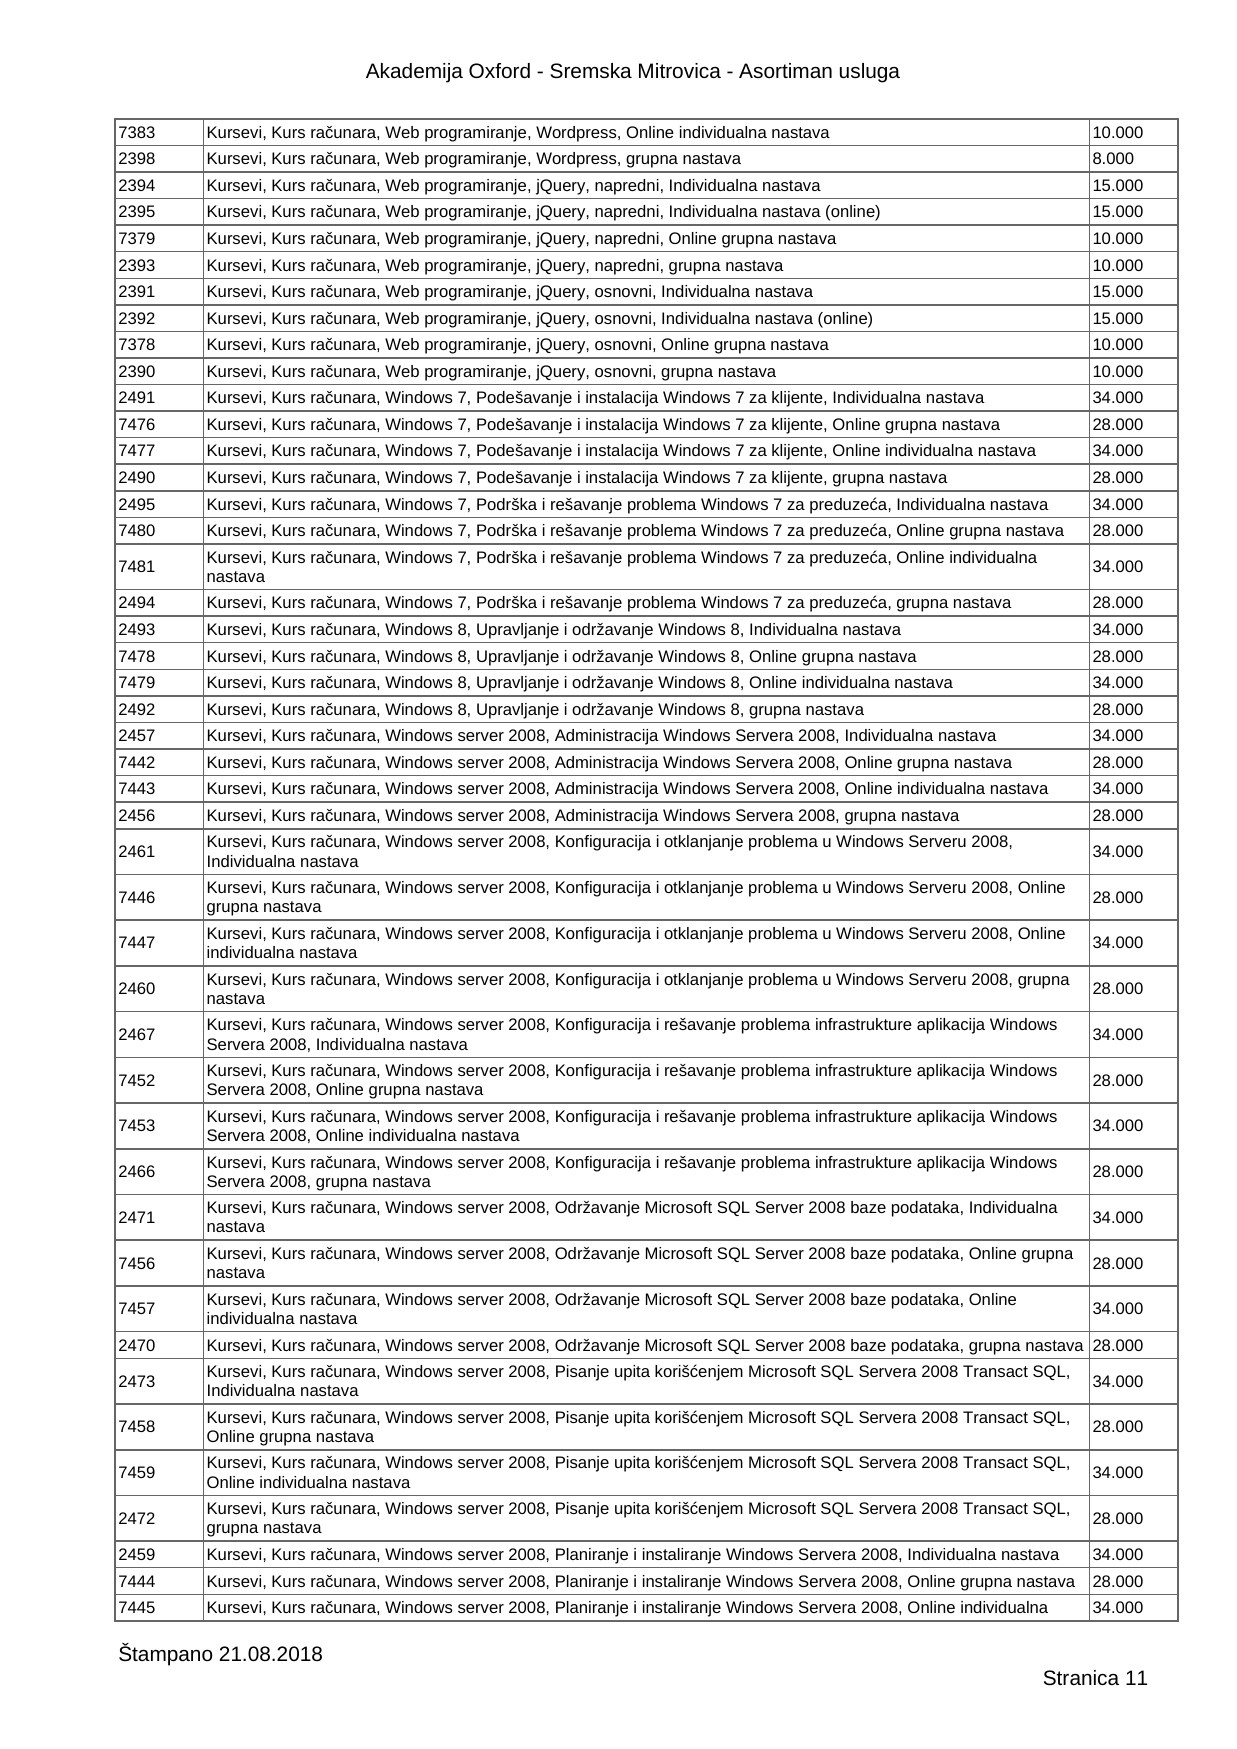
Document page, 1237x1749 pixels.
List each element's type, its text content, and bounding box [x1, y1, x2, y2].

table_cell Kursevi, Kurs računara, Windows server 2008, Konfiguracija i otklanjanje problema u Windows Serveru 2008, grupna nastava [204, 967, 1089, 1011]
table_cell 7456 [116, 1241, 203, 1285]
table_cell 10.000 [1090, 332, 1177, 357]
table_cell 2491 [116, 385, 203, 410]
table_cell Kursevi, Kurs računara, Windows server 2008, Administracija Windows Servera 2008, grupna nastava [204, 803, 1089, 828]
table_cell 2457 [116, 723, 203, 748]
table_cell Kursevi, Kurs računara, Windows 7, Podrška i rešavanje problema Windows 7 za preduzeća, Individualna nastava [204, 492, 1089, 516]
table_cell 2459 [116, 1542, 203, 1567]
table_cell Kursevi, Kurs računara, Web programiranje, jQuery, napredni, Individualna nastava [204, 173, 1089, 198]
table_cell 2495 [116, 492, 203, 516]
table_cell Kursevi, Kurs računara, Windows server 2008, Planiranje i instaliranje Windows Servera 2008, Individualna nastava [204, 1542, 1089, 1567]
table_cell 2395 [116, 199, 203, 224]
table_cell 34.000 [1090, 670, 1177, 695]
table_cell Kursevi, Kurs računara, Web programiranje, jQuery, osnovni, Online grupna nastava [204, 332, 1089, 357]
table_cell Kursevi, Kurs računara, Windows server 2008, Održavanje Microsoft SQL Server 2008 baze podataka, Online individualna nastava [204, 1287, 1089, 1331]
table_cell Kursevi, Kurs računara, Web programiranje, jQuery, napredni, Individualna nastava (online) [204, 199, 1089, 224]
table_cell Kursevi, Kurs računara, Windows 8, Upravljanje i održavanje Windows 8, Online grupna nastava [204, 643, 1089, 668]
table_cell 7459 [116, 1451, 203, 1494]
table_cell 28.000 [1090, 1058, 1177, 1102]
table_cell 34.000 [1090, 1104, 1177, 1148]
table_cell 2490 [116, 465, 203, 490]
table_cell 2473 [116, 1359, 203, 1403]
table_cell Kursevi, Kurs računara, Windows server 2008, Pisanje upita korišćenjem Microsoft SQL Servera 2008 Transact SQL, Individualna nastava [204, 1359, 1089, 1403]
table_cell Kursevi, Kurs računara, Windows server 2008, Konfiguracija i rešavanje problema infrastrukture aplikacija Windows Servera 2008, Individualna nastava [204, 1012, 1089, 1056]
table_cell Kursevi, Kurs računara, Web programiranje, jQuery, napredni, grupna nastava [204, 252, 1089, 277]
table_cell 28.000 [1090, 643, 1177, 668]
table_cell Kursevi, Kurs računara, Windows server 2008, Konfiguracija i rešavanje problema infrastrukture aplikacija Windows Servera 2008, Online individualna nastava [204, 1104, 1089, 1148]
table_cell Kursevi, Kurs računara, Windows server 2008, Administracija Windows Servera 2008, Individualna nastava [204, 723, 1089, 748]
table_cell 15.000 [1090, 199, 1177, 224]
table_cell 7476 [116, 412, 203, 437]
table_cell 15.000 [1090, 279, 1177, 304]
table_cell 2398 [116, 146, 203, 171]
table_cell Kursevi, Kurs računara, Windows server 2008, Konfiguracija i otklanjanje problema u Windows Serveru 2008, Individualna nastava [204, 830, 1089, 873]
table_cell Kursevi, Kurs računara, Windows server 2008, Konfiguracija i otklanjanje problema u Windows Serveru 2008, Online individualna nastava [204, 921, 1089, 965]
table_cell 10.000 [1090, 252, 1177, 277]
table_cell 34.000 [1090, 776, 1177, 801]
table_cell 28.000 [1090, 412, 1177, 437]
table_cell 28.000 [1090, 1332, 1177, 1357]
table_cell Kursevi, Kurs računara, Web programiranje, Wordpress, grupna nastava [204, 146, 1089, 171]
table_cell 34.000 [1090, 617, 1177, 642]
table_cell 2461 [116, 830, 203, 873]
table_cell 34.000 [1090, 1195, 1177, 1239]
table_cell Kursevi, Kurs računara, Windows 7, Podešavanje i instalacija Windows 7 za klijente, Online grupna nastava [204, 412, 1089, 437]
table_cell 34.000 [1090, 830, 1177, 873]
table_cell 7383 [116, 120, 203, 144]
table_cell 34.000 [1090, 921, 1177, 965]
table_cell 2456 [116, 803, 203, 828]
table_cell 28.000 [1090, 1150, 1177, 1194]
table_cell 2492 [116, 697, 203, 722]
table_cell Kursevi, Kurs računara, Windows 7, Podrška i rešavanje problema Windows 7 za preduzeća, Online individualna nastava [204, 545, 1089, 589]
table_cell Kursevi, Kurs računara, Windows 7, Podešavanje i instalacija Windows 7 za klijente, grupna nastava [204, 465, 1089, 490]
table_cell 7444 [116, 1568, 203, 1593]
table_cell 2394 [116, 173, 203, 198]
table_cell Kursevi, Kurs računara, Windows server 2008, Pisanje upita korišćenjem Microsoft SQL Servera 2008 Transact SQL, grupna nastava [204, 1496, 1089, 1540]
table_cell 7446 [116, 875, 203, 919]
table_cell 28.000 [1090, 590, 1177, 615]
table_cell 34.000 [1090, 385, 1177, 410]
table_cell Kursevi, Kurs računara, Web programiranje, jQuery, osnovni, Individualna nastava (online) [204, 306, 1089, 331]
table_cell 34.000 [1090, 492, 1177, 516]
table_cell 28.000 [1090, 465, 1177, 490]
table_cell 7457 [116, 1287, 203, 1331]
table_cell 2467 [116, 1012, 203, 1056]
table_cell 28.000 [1090, 967, 1177, 1011]
table_cell 2460 [116, 967, 203, 1011]
table_cell 10.000 [1090, 226, 1177, 251]
table_cell Kursevi, Kurs računara, Windows server 2008, Konfiguracija i rešavanje problema infrastrukture aplikacija Windows Servera 2008, Online grupna nastava [204, 1058, 1089, 1102]
table_cell 8.000 [1090, 146, 1177, 171]
table_cell Kursevi, Kurs računara, Windows 8, Upravljanje i održavanje Windows 8, Online individualna nastava [204, 670, 1089, 695]
table_cell Kursevi, Kurs računara, Windows server 2008, Održavanje Microsoft SQL Server 2008 baze podataka, grupna nastava [204, 1332, 1089, 1357]
table_cell Kursevi, Kurs računara, Windows server 2008, Održavanje Microsoft SQL Server 2008 baze podataka, Individualna nastava [204, 1195, 1089, 1239]
table_cell 2392 [116, 306, 203, 331]
table_cell Kursevi, Kurs računara, Web programiranje, jQuery, osnovni, grupna nastava [204, 359, 1089, 384]
table_cell 34.000 [1090, 1542, 1177, 1567]
table_cell 34.000 [1090, 545, 1177, 589]
table_cell 15.000 [1090, 173, 1177, 198]
table_cell 2494 [116, 590, 203, 615]
table_cell 7445 [116, 1595, 203, 1620]
table_cell 2472 [116, 1496, 203, 1540]
table_cell 2390 [116, 359, 203, 384]
table_cell Kursevi, Kurs računara, Windows server 2008, Održavanje Microsoft SQL Server 2008 baze podataka, Online grupna nastava [204, 1241, 1089, 1285]
table_cell 28.000 [1090, 1241, 1177, 1285]
table_cell 28.000 [1090, 803, 1177, 828]
table_cell Kursevi, Kurs računara, Windows 7, Podrška i rešavanje problema Windows 7 za preduzeća, grupna nastava [204, 590, 1089, 615]
table_cell 28.000 [1090, 1405, 1177, 1449]
table_cell Kursevi, Kurs računara, Windows server 2008, Administracija Windows Servera 2008, Online grupna nastava [204, 750, 1089, 775]
table_cell 34.000 [1090, 1451, 1177, 1494]
table_cell 10.000 [1090, 120, 1177, 144]
table_cell 34.000 [1090, 1012, 1177, 1056]
table_cell 34.000 [1090, 438, 1177, 463]
table_cell 7443 [116, 776, 203, 801]
table_cell 7452 [116, 1058, 203, 1102]
table_cell 28.000 [1090, 1568, 1177, 1593]
table_cell Kursevi, Kurs računara, Windows 7, Podešavanje i instalacija Windows 7 za klijente, Individualna nastava [204, 385, 1089, 410]
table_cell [204, 1595, 1089, 1620]
table_cell 28.000 [1090, 875, 1177, 919]
table_cell 2470 [116, 1332, 203, 1357]
table_cell 34.000 [1090, 723, 1177, 748]
table_cell Kursevi, Kurs računara, Web programiranje, jQuery, napredni, Online grupna nastava [204, 226, 1089, 251]
table_cell Kursevi, Kurs računara, Windows server 2008, Pisanje upita korišćenjem Microsoft SQL Servera 2008 Transact SQL, Online individualna nastava [204, 1451, 1089, 1494]
table_cell 7453 [116, 1104, 203, 1148]
table_cell Kursevi, Kurs računara, Windows 7, Podrška i rešavanje problema Windows 7 za preduzeća, Online grupna nastava [204, 518, 1089, 543]
table_cell Kursevi, Kurs računara, Windows 8, Upravljanje i održavanje Windows 8, Individualna nastava [204, 617, 1089, 642]
table_cell 7480 [116, 518, 203, 543]
table_cell Kursevi, Kurs računara, Web programiranje, jQuery, osnovni, Individualna nastava [204, 279, 1089, 304]
table_cell Kursevi, Kurs računara, Windows 7, Podešavanje i instalacija Windows 7 za klijente, Online individualna nastava [204, 438, 1089, 463]
table_cell 28.000 [1090, 1496, 1177, 1540]
table_cell Kursevi, Kurs računara, Windows 8, Upravljanje i održavanje Windows 8, grupna nastava [204, 697, 1089, 722]
table_cell 7481 [116, 545, 203, 589]
table_cell 7442 [116, 750, 203, 775]
table_cell 15.000 [1090, 306, 1177, 331]
table_cell 34.000 [1090, 1359, 1177, 1403]
table_cell 28.000 [1090, 697, 1177, 722]
table_cell 34.000 [1090, 1287, 1177, 1331]
table_cell 7477 [116, 438, 203, 463]
table_cell 34.000 [1090, 1595, 1177, 1620]
table_cell 2393 [116, 252, 203, 277]
table_cell Kursevi, Kurs računara, Windows server 2008, Administracija Windows Servera 2008, Online individualna nastava [204, 776, 1089, 801]
table_cell 2471 [116, 1195, 203, 1239]
table_cell 7447 [116, 921, 203, 965]
table_cell 7458 [116, 1405, 203, 1449]
table_cell 28.000 [1090, 518, 1177, 543]
table_cell Kursevi, Kurs računara, Windows server 2008, Konfiguracija i otklanjanje problema u Windows Serveru 2008, Online grupna nastava [204, 875, 1089, 919]
table_cell 7478 [116, 643, 203, 668]
table_cell 28.000 [1090, 750, 1177, 775]
table_cell 2466 [116, 1150, 203, 1194]
table_cell Kursevi, Kurs računara, Windows server 2008, Planiranje i instaliranje Windows Servera 2008, Online grupna nastava [204, 1568, 1089, 1593]
table_cell 7479 [116, 670, 203, 695]
table_cell 2493 [116, 617, 203, 642]
table_cell Kursevi, Kurs računara, Web programiranje, Wordpress, Online individualna nastava [204, 120, 1089, 144]
table_cell 10.000 [1090, 359, 1177, 384]
table_cell Kursevi, Kurs računara, Windows server 2008, Pisanje upita korišćenjem Microsoft SQL Servera 2008 Transact SQL, Online grupna nastava [204, 1405, 1089, 1449]
table_cell 7379 [116, 226, 203, 251]
table_cell Kursevi, Kurs računara, Windows server 2008, Konfiguracija i rešavanje problema infrastrukture aplikacija Windows Servera 2008, grupna nastava [204, 1150, 1089, 1194]
table_cell 7378 [116, 332, 203, 357]
table_cell 2391 [116, 279, 203, 304]
